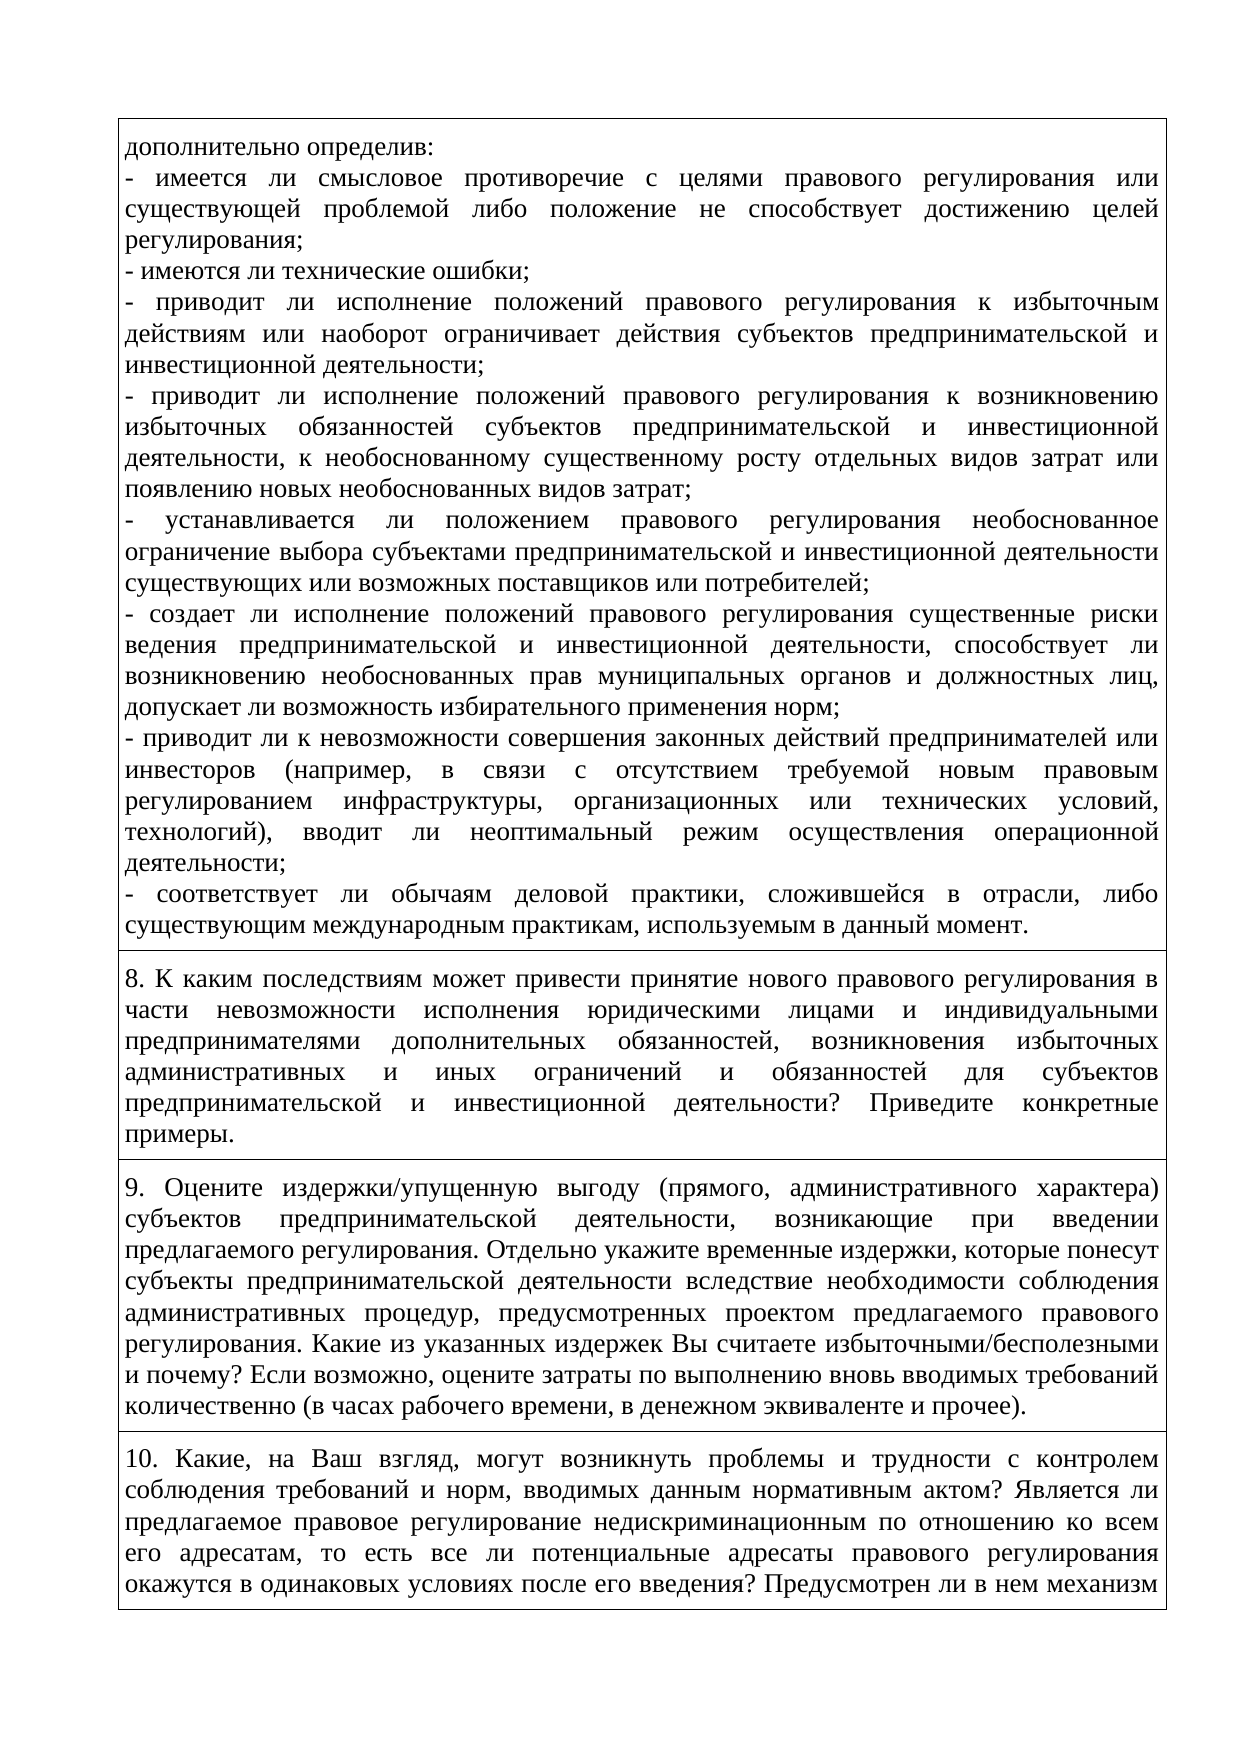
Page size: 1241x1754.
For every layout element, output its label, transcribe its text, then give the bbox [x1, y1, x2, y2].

table_cell 9. Оцените издержки/упущенную выгоду (прямого, административного характера) субъектов предпринимательской деятельности, возникающие при введении предлагаемого регулирования. Отдельно укажите временные издержки, которые понесут субъекты предпринимательской деятельности вследствие необходимости соблюдения административных процедур, предусмотренных проектом предлагаемого правового регулирования. Какие из указанных издержек Вы считаете избыточными/бесполезными и почему? Если возможно, оцените затраты по выполнению вновь вводимых требований количественно (в часах рабочего времени, в денежном эквиваленте и прочее). [119, 1160, 1166, 1431]
table_cell 8. К каким последствиям может привести принятие нового правового регулирования в части невозможности исполнения юридическими лицами и индивидуальными предпринимателями дополнительных обязанностей, возникновения избыточных административных и иных ограничений и обязанностей для субъектов предпринимательской и инвестиционной деятельности? Приведите конкретные примеры. [119, 951, 1166, 1159]
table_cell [119, 119, 1166, 950]
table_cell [119, 1432, 1166, 1609]
